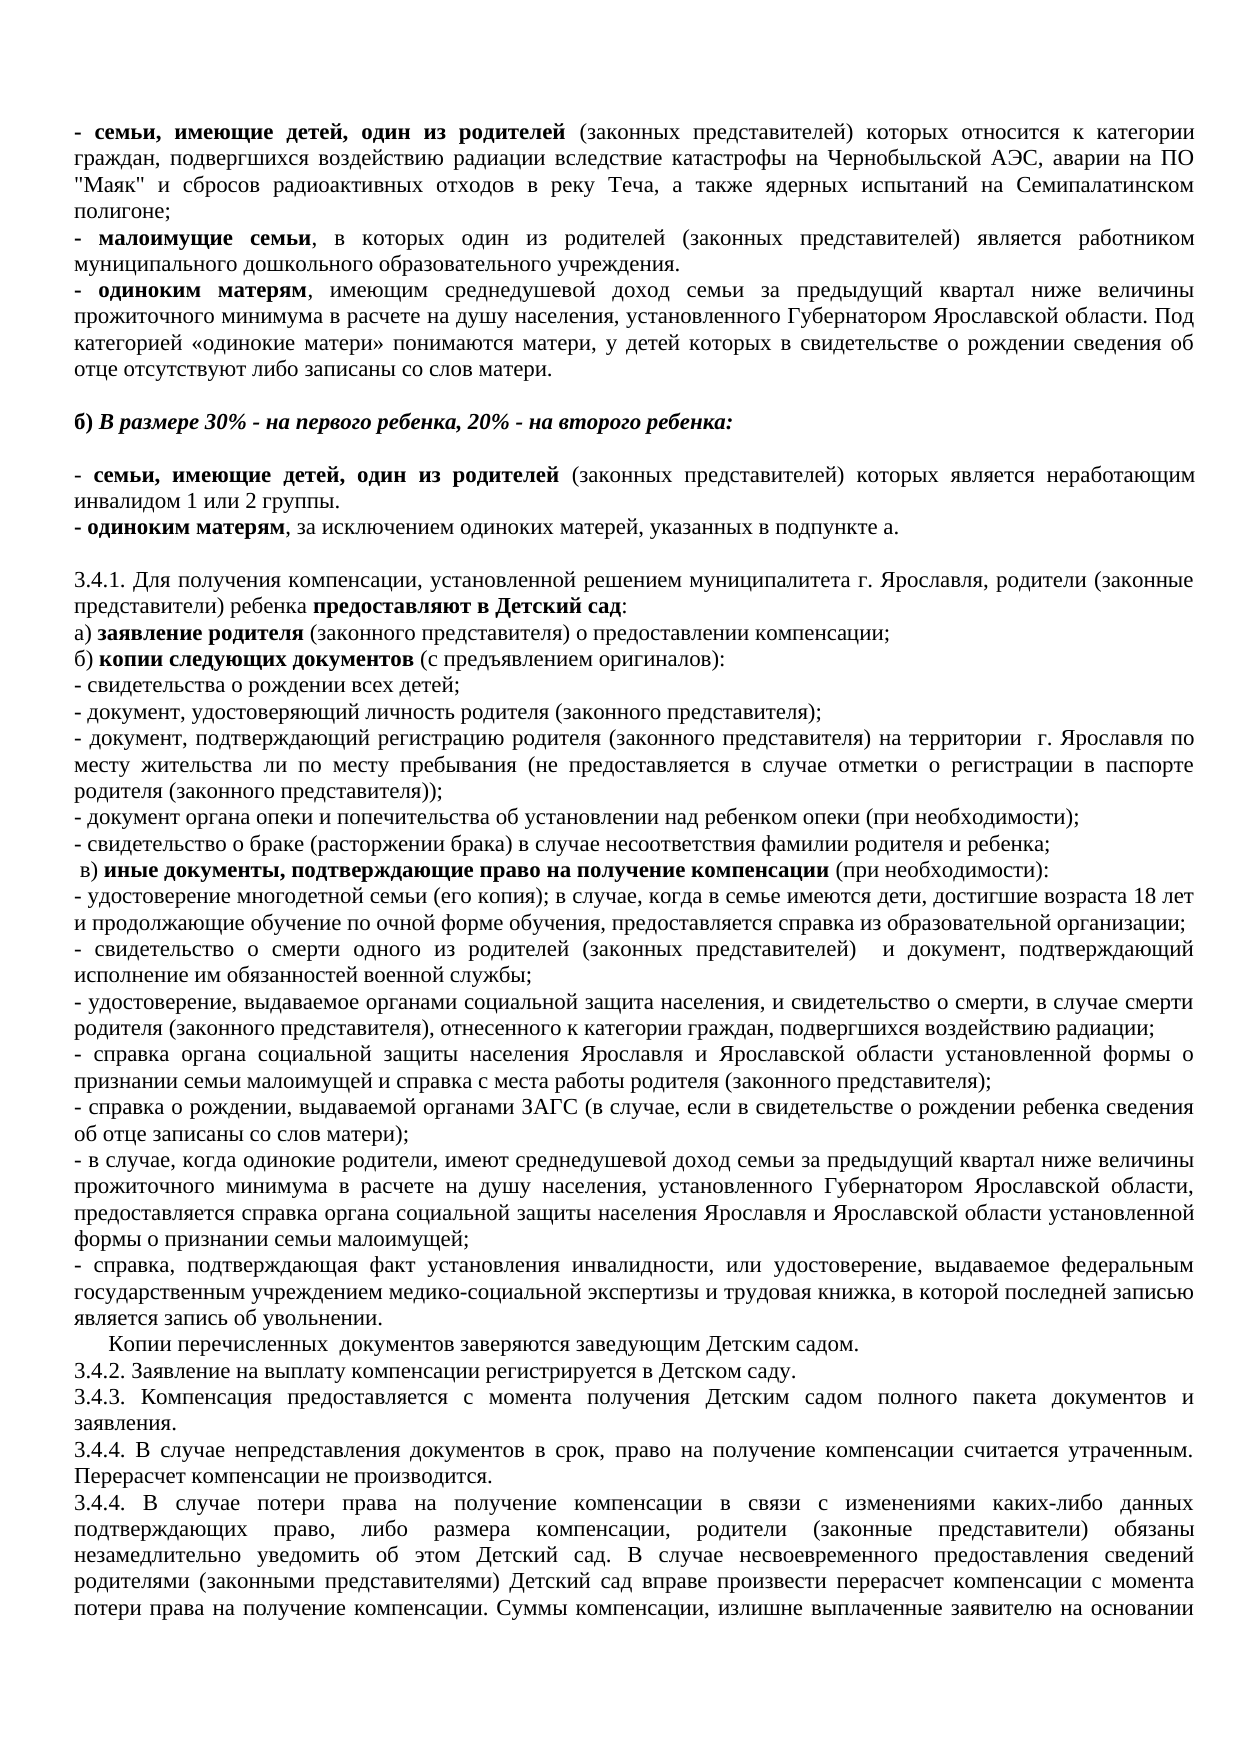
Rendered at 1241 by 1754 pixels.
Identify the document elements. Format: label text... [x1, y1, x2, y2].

text - справка о рождении, выдаваемой органами ЗАГС (в случае, если в свидетельстве о рождении ребенка сведения об отце записаны со слов матери); [74, 1093, 1196, 1146]
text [74, 1488, 1196, 1620]
text 3.4.3. Компенсация предоставляется с момента получения Детским садом полного пакета документов и заявления. [74, 1383, 1196, 1436]
text - малоимущие семьи, в которых один из родителей (законных представителей) является работником муниципального дошкольного образовательного учреждения. [74, 223, 1196, 276]
text - справка, подтверждающая факт установления инвалидности, или удостоверение, выдаваемое федеральным государственным учреждением медико-социальной экспертизы и трудовая книжка, в которой последней записью является запись об увольнении. [74, 1251, 1196, 1330]
text - семьи, имеющие детей, один из родителей (законных представителей) которых относится к категории граждан, подвергшихся воздействию радиации вследствие катастрофы на Чернобыльской АЭС, аварии на ПО "Маяк" и сбросов радиоактивных отходов в реку Теча, а также ядерных испытаний на Семипалатинском полигоне; [74, 118, 1196, 223]
text - в случае, когда одинокие родители, имеют среднедушевой доход семьи за предыдущий квартал ниже величины прожиточного минимума в расчете на душу населения, установленного Губернатором Ярославской области, предоставляется справка органа социальной защиты населения Ярославля и Ярославской области установленной формы о признании семьи малоимущей; [74, 1146, 1196, 1251]
text - свидетельство о браке (расторжении брака) в случае несоответствия фамилии родителя и ребенка; [74, 830, 1196, 856]
text а) заявление родителя (законного представителя) о предоставлении компенсации; [74, 619, 1196, 645]
text - документ, подтверждающий регистрацию родителя (законного представителя) на территории г. Ярославля по месту жительства ли по месту пребывания (не предоставляется в случае отметки о регистрации в паспорте родителя (законного представителя)); [74, 724, 1196, 803]
text - одиноким матерям, за исключением одиноких матерей, указанных в подпункте а. [74, 513, 1196, 540]
text в) иные документы, подтверждающие право на получение компенсации (при необходимости): [74, 856, 1196, 882]
text - свидетельства о рождении всех детей; [74, 672, 1196, 698]
text - свидетельство о смерти одного из родителей (законных представителей) и документ, подтверждающий исполнение им обязанностей военной службы; [74, 935, 1196, 988]
text Копии перечисленных документов заверяются заведующим Детским садом. [74, 1330, 1196, 1357]
text 3.4.2. Заявление на выплату компенсации регистрируется в Детском саду. [74, 1357, 1196, 1383]
text - документ, удостоверяющий личность родителя (законного представителя); [74, 698, 1196, 724]
text - семьи, имеющие детей, один из родителей (законных представителей) которых является неработающим инвалидом 1 или 2 группы. [74, 461, 1196, 513]
text - одиноким матерям, имеющим среднедушевой доход семьи за предыдущий квартал ниже величины прожиточного минимума в расчете на душу населения, установленного Губернатором Ярославской области. Под категорией «одинокие матери» понимаются матери, у детей которых в свидетельстве о рождении сведения об отце отсутствуют либо записаны со слов матери. [74, 276, 1196, 382]
text - документ органа опеки и попечительства об установлении над ребенком опеки (при необходимости); [74, 803, 1196, 830]
text - справка органа социальной защиты населения Ярославля и Ярославской области установленной формы о признании семьи малоимущей и справка с места работы родителя (законного представителя); [74, 1041, 1196, 1093]
text б) копии следующих документов (с предъявлением оригиналов): [74, 645, 1196, 672]
text - удостоверение многодетной семьи (его копия); в случае, когда в семье имеются дети, достигшие возраста 18 лет и продолжающие обучение по очной форме обучения, предоставляется справка из образовательной организации; [74, 882, 1196, 935]
text - удостоверение, выдаваемое органами социальной защита населения, и свидетельство о смерти, в случае смерти родителя (законного представителя), отнесенного к категории граждан, подвергшихся воздействию радиации; [74, 988, 1196, 1041]
text б) В размере 30% - на первого ребенка, 20% - на второго ребенка: [74, 408, 1196, 434]
text 3.4.4. В случае непредставления документов в срок, право на получение компенсации считается утраченным. Перерасчет компенсации не производится. [74, 1436, 1196, 1488]
text 3.4.1. Для получения компенсации, установленной решением муниципалитета г. Ярославля, родители (законные представители) ребенка предоставляют в Детский сад: [74, 566, 1196, 619]
